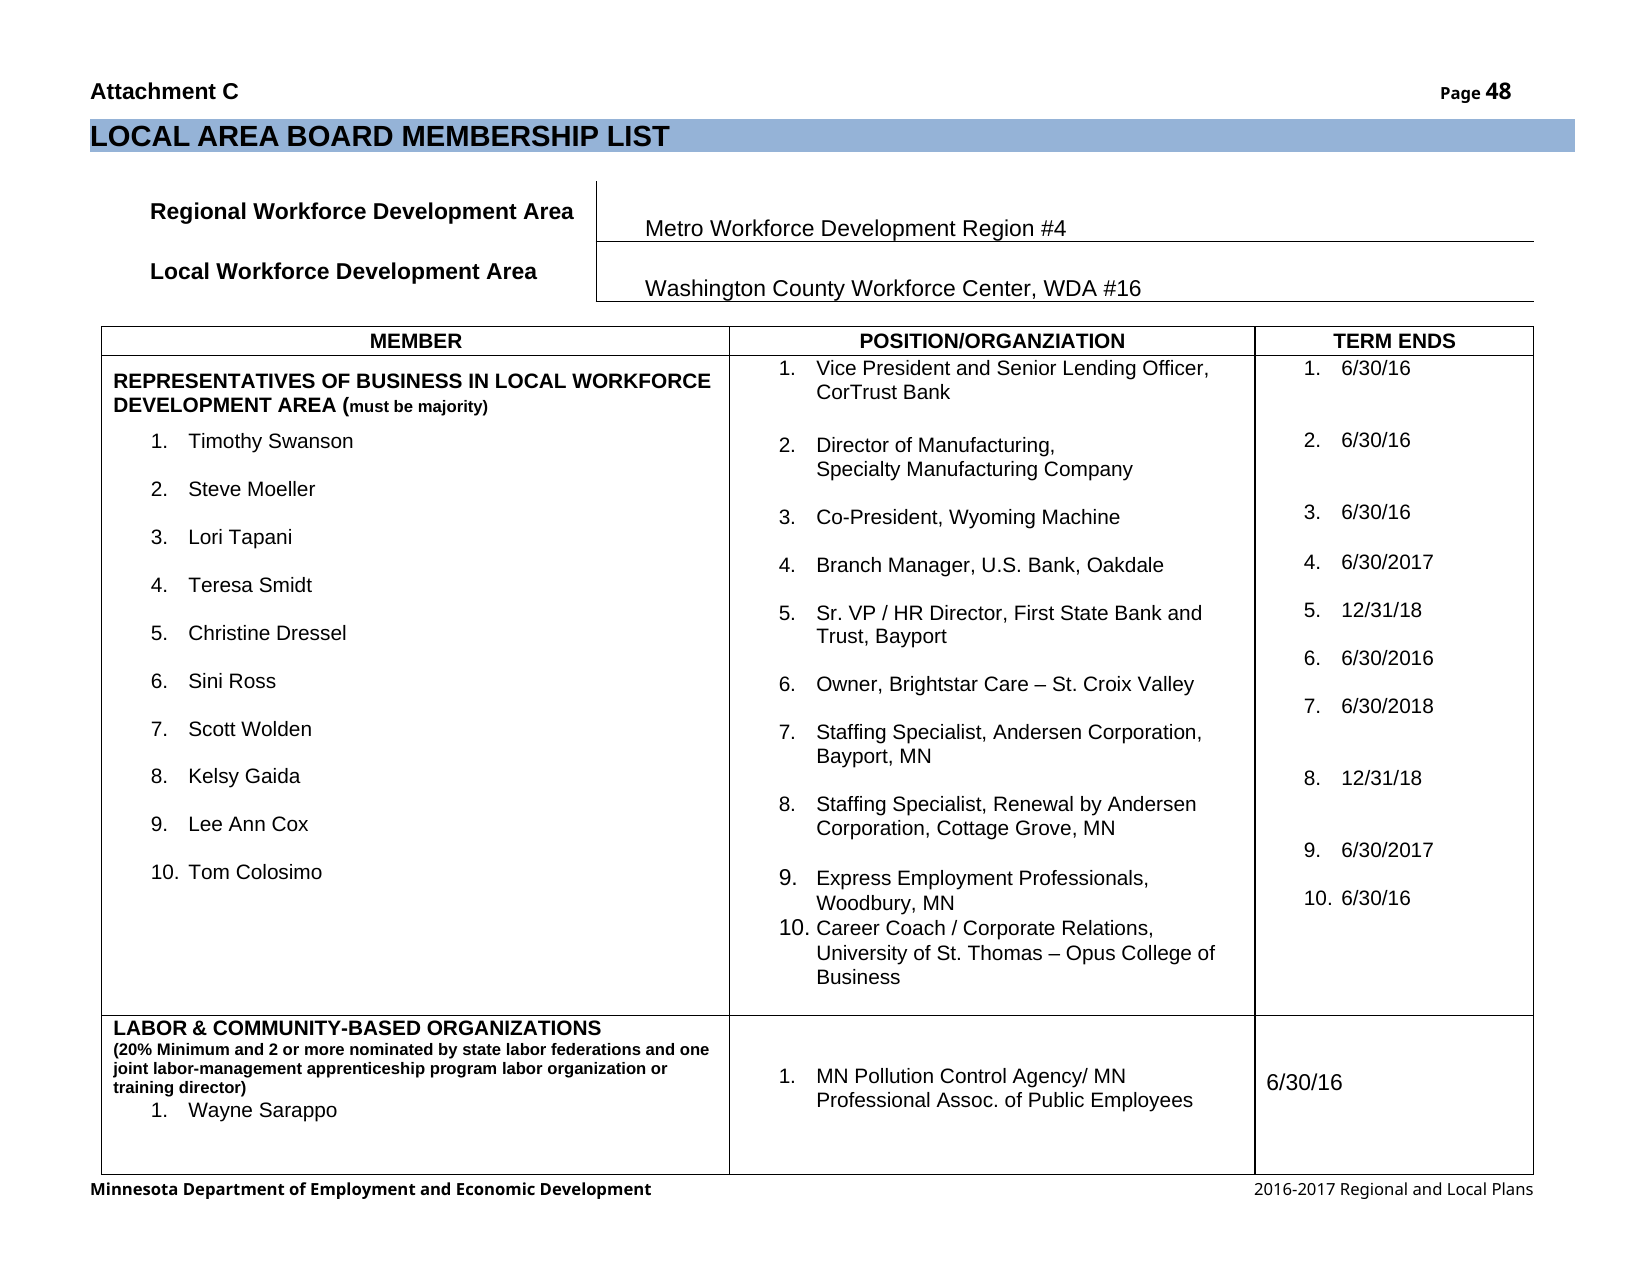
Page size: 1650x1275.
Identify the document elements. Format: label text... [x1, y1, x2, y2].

table_cell Washington County Workforce Center, WDA #16 [597, 242, 1534, 301]
table_cell Vice President and Senior Lending Officer, CorTrust Bank Director of Manufacturing, Specialty Manufacturing Company Co-President, Wyoming Machine Branch Manager, U.S. Bank, Oakdale Sr. VP / HR Director, First State Bank and Trust, Bayport Owner, Brightstar Care – St. Croix Valley Staffing Specialist, Andersen Corporation, Bayport, MN Staffing Specialist, Renewal by Andersen Corporation, Cottage Grove, MN Express Employment Professionals, Woodbury, MN Career Coach / Corporate Relations, University of St. Thomas – Opus College of Business [730, 356, 1254, 1015]
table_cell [102, 1016, 729, 1174]
table_header Regional Workforce Development Area [101, 181, 596, 241]
table_header MEMBER [102, 327, 729, 355]
table_header Metro Workforce Development Region #4 [597, 181, 1534, 241]
table_header TERM ENDS [1256, 327, 1533, 355]
table_cell 6/30/16 6/30/17 [1256, 1016, 1533, 1174]
table_cell Local Workforce Development Area [101, 241, 596, 301]
table_header POSITION/ORGANZIATION [730, 327, 1254, 355]
subtitle LOCAL AREA BOARD MEMBERSHIP LIST [90, 119, 1575, 152]
table_cell REPRESENTATIVES OF BUSINESS IN LOCAL WORKFORCE DEVELOPMENT AREA (must be majority) Timothy Swanson Steve Moeller Lori Tapani Teresa Smidt Christine Dressel Sini Ross Scott Wolden Kelsy Gaida Lee Ann Cox Tom Colosimo [102, 356, 729, 1015]
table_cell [730, 1016, 1254, 1174]
table_cell 6/30/16 6/30/16 6/30/16 6/30/2017 12/31/18 6/30/2016 6/30/2018 12/31/18 6/30/2017 6/30/16 [1256, 356, 1533, 1015]
